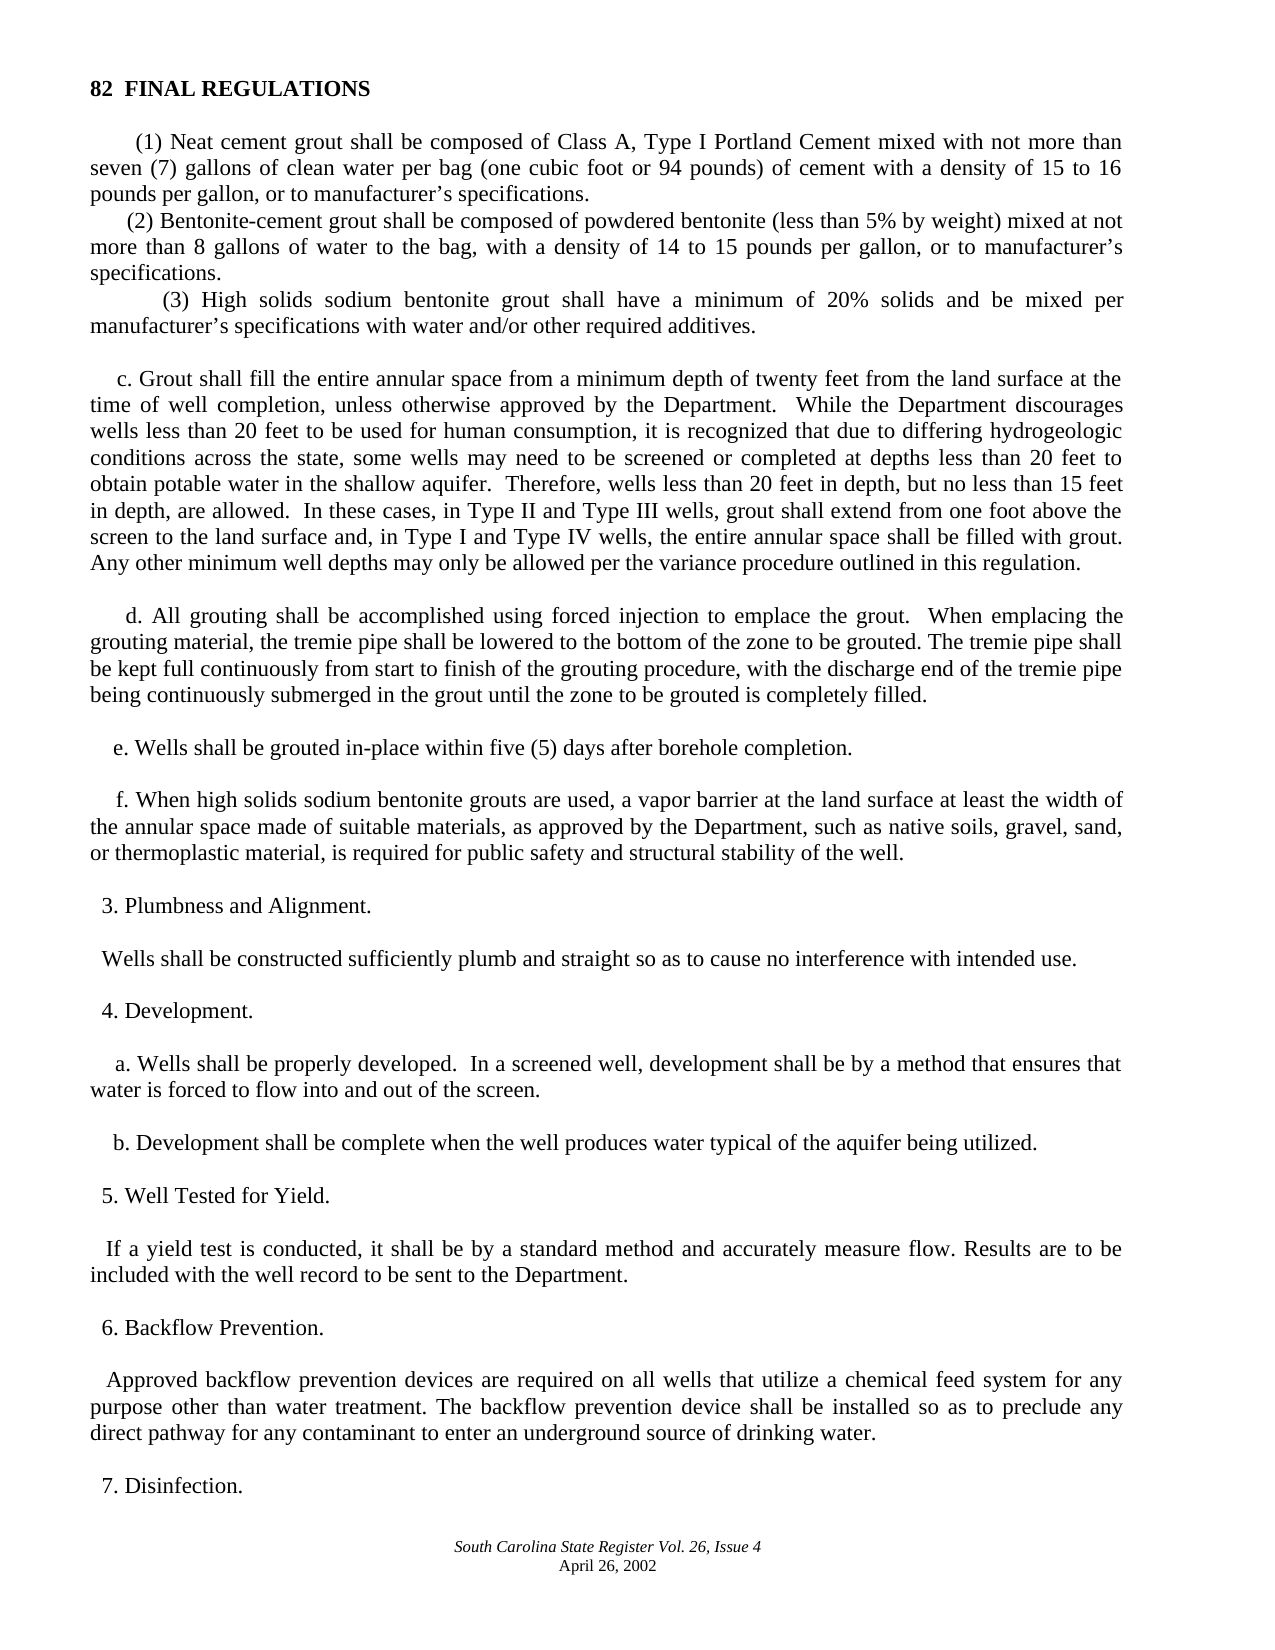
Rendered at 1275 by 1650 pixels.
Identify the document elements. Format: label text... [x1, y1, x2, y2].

text d. All grouting shall be accomplished using forced injection to emplace the grout. When emplacing the grouting material, the tremie pipe shall be lowered to the bottom of the zone to be grouted. The tremie pipe shall be kept full continuously from start to finish of the grouting procedure, with the discharge end of the tremie pipe being continuously submerged in the grout until the zone to be grouted is completely filled. [90, 602, 1125, 707]
text (3) High solids sodium bentonite grout shall have a minimum of 20% solids and be mixed per manufacturer’s specifications with water and/or other required additives. [90, 286, 1125, 338]
text 7. Disinfection. [90, 1472, 1125, 1498]
text Wells shall be constructed sufficiently plumb and straight so as to cause no interference with intended use. [90, 945, 1125, 971]
text (2) Bentonite-cement grout shall be composed of powdered bentonite (less than 5% by weight) mixed at not more than 8 gallons of water to the bag, with a density of 14 to 15 pounds per gallon, or to manufacturer’s specifications. [90, 207, 1125, 286]
text (1) Neat cement grout shall be composed of Class A, Type I Portland Cement mixed with not more than seven (7) gallons of clean water per bag (one cubic foot or 94 pounds) of cement with a density of 15 to 16 pounds per gallon, or to manufacturer’s specifications. [90, 128, 1125, 207]
text If a yield test is conducted, it shall be by a standard method and accurately measure flow. Results are to be included with the well record to be sent to the Department. [90, 1234, 1125, 1287]
text 6. Backflow Prevention. [90, 1314, 1125, 1340]
text c. Grout shall fill the entire annular space from a minimum depth of twenty feet from the land surface at the time of well completion, unless otherwise approved by the Department. While the Department discourages wells less than 20 feet to be used for human consumption, it is recognized that due to differing hydrogeologic conditions across the state, some wells may need to be screened or completed at depths less than 20 feet to obtain potable water in the shallow aquifer. Therefore, wells less than 20 feet in depth, but no less than 15 feet in depth, are allowed. In these cases, in Type II and Type III wells, grout shall extend from one foot above the screen to the land surface and, in Type I and Type IV wells, the entire annular space shall be filled with grout. Any other minimum well depths may only be allowed per the variance procedure outlined in this regulation. [90, 365, 1125, 576]
text 5. Well Tested for Yield. [90, 1182, 1125, 1208]
text b. Development shall be complete when the well produces water typical of the aquifer being utilized. [90, 1129, 1125, 1156]
text f. When high solids sodium bentonite grouts are used, a vapor barrier at the land surface at least the width of the annular space made of suitable materials, as approved by the Department, such as native soils, gravel, sand, or thermoplastic material, is required for public safety and structural stability of the well. [90, 787, 1125, 866]
text 3. Plumbness and Alignment. [90, 892, 1125, 918]
text 4. Development. [90, 997, 1125, 1024]
text e. Wells shall be grouted in-place within five (5) days after borehole completion. [90, 734, 1125, 760]
text Approved backflow prevention devices are required on all wells that utilize a chemical feed system for any purpose other than water treatment. The backflow prevention device shall be installed so as to preclude any direct pathway for any contaminant to enter an underground source of drinking water. [90, 1366, 1125, 1445]
text a. Wells shall be properly developed. In a screened well, development shall be by a method that ensures that water is forced to flow into and out of the screen. [90, 1050, 1125, 1103]
